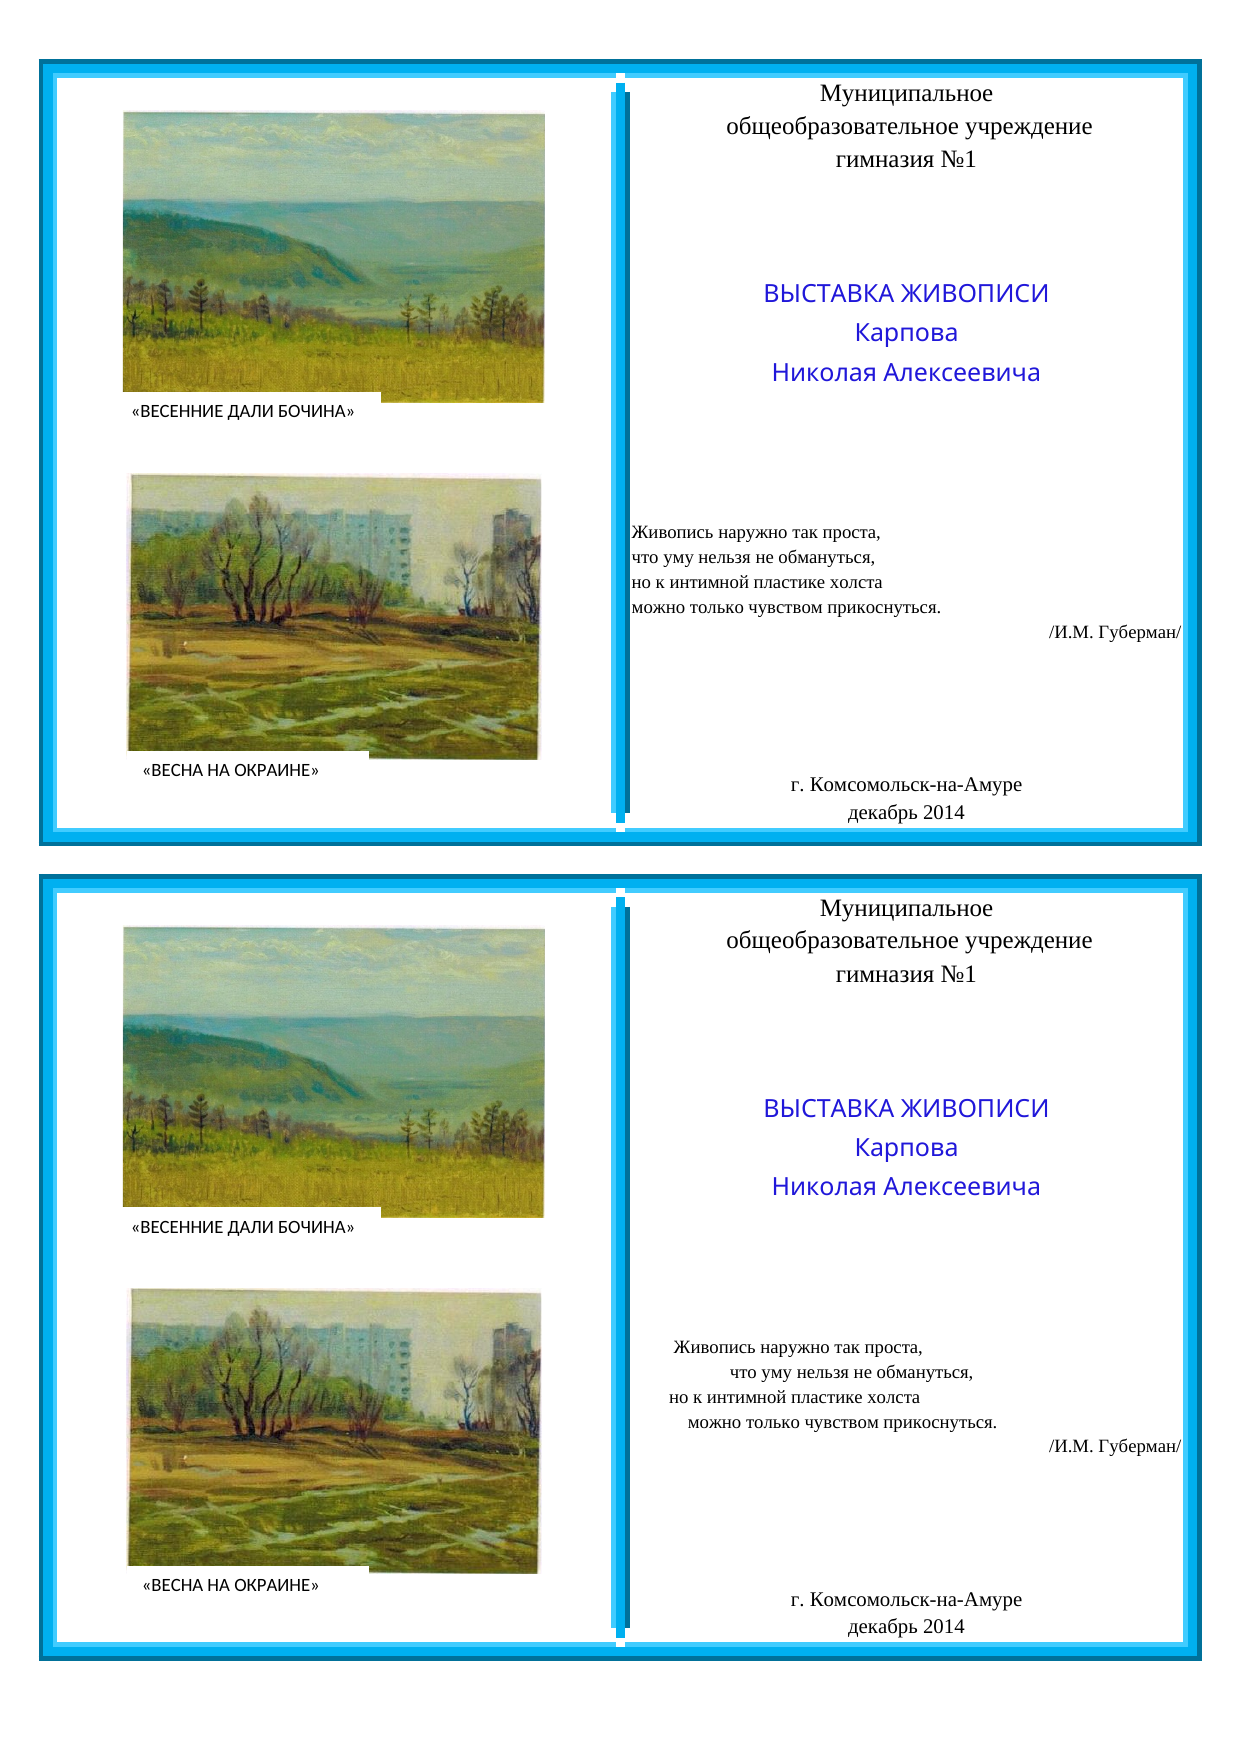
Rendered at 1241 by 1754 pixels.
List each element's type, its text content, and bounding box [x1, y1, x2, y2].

picture [126, 473, 542, 760]
table_header Муниципальное общеобразовательное учреждение гимназия №1 ВЫСТАВКА ЖИВОПИСИ Карпова Николая Алексеевича Живопись наружно так проста, что уму нельзя не обмануться, но к интимной пластике холста можно только чувством прикоснуться. /И.М. Губерман/ г. Комсомольск-на-Амуре декабрь 2014 [620, 888, 1183, 1642]
table_header Муниципальное общеобразовательное учреждение гимназия №1 ВЫСТАВКА ЖИВОПИСИ Карпова Николая Алексеевича Живопись наружно так проста, что уму нельзя не обмануться, но к интимной пластике холста можно только чувством прикоснуться. /И.М. Губерман/ г. Комсомольск-на-Амуре декабрь 2014 [620, 73, 1183, 827]
picture [126, 1288, 542, 1574]
table_header [57, 888, 620, 1642]
table_header [57, 73, 620, 827]
picture [122, 925, 545, 1218]
picture [122, 110, 545, 403]
